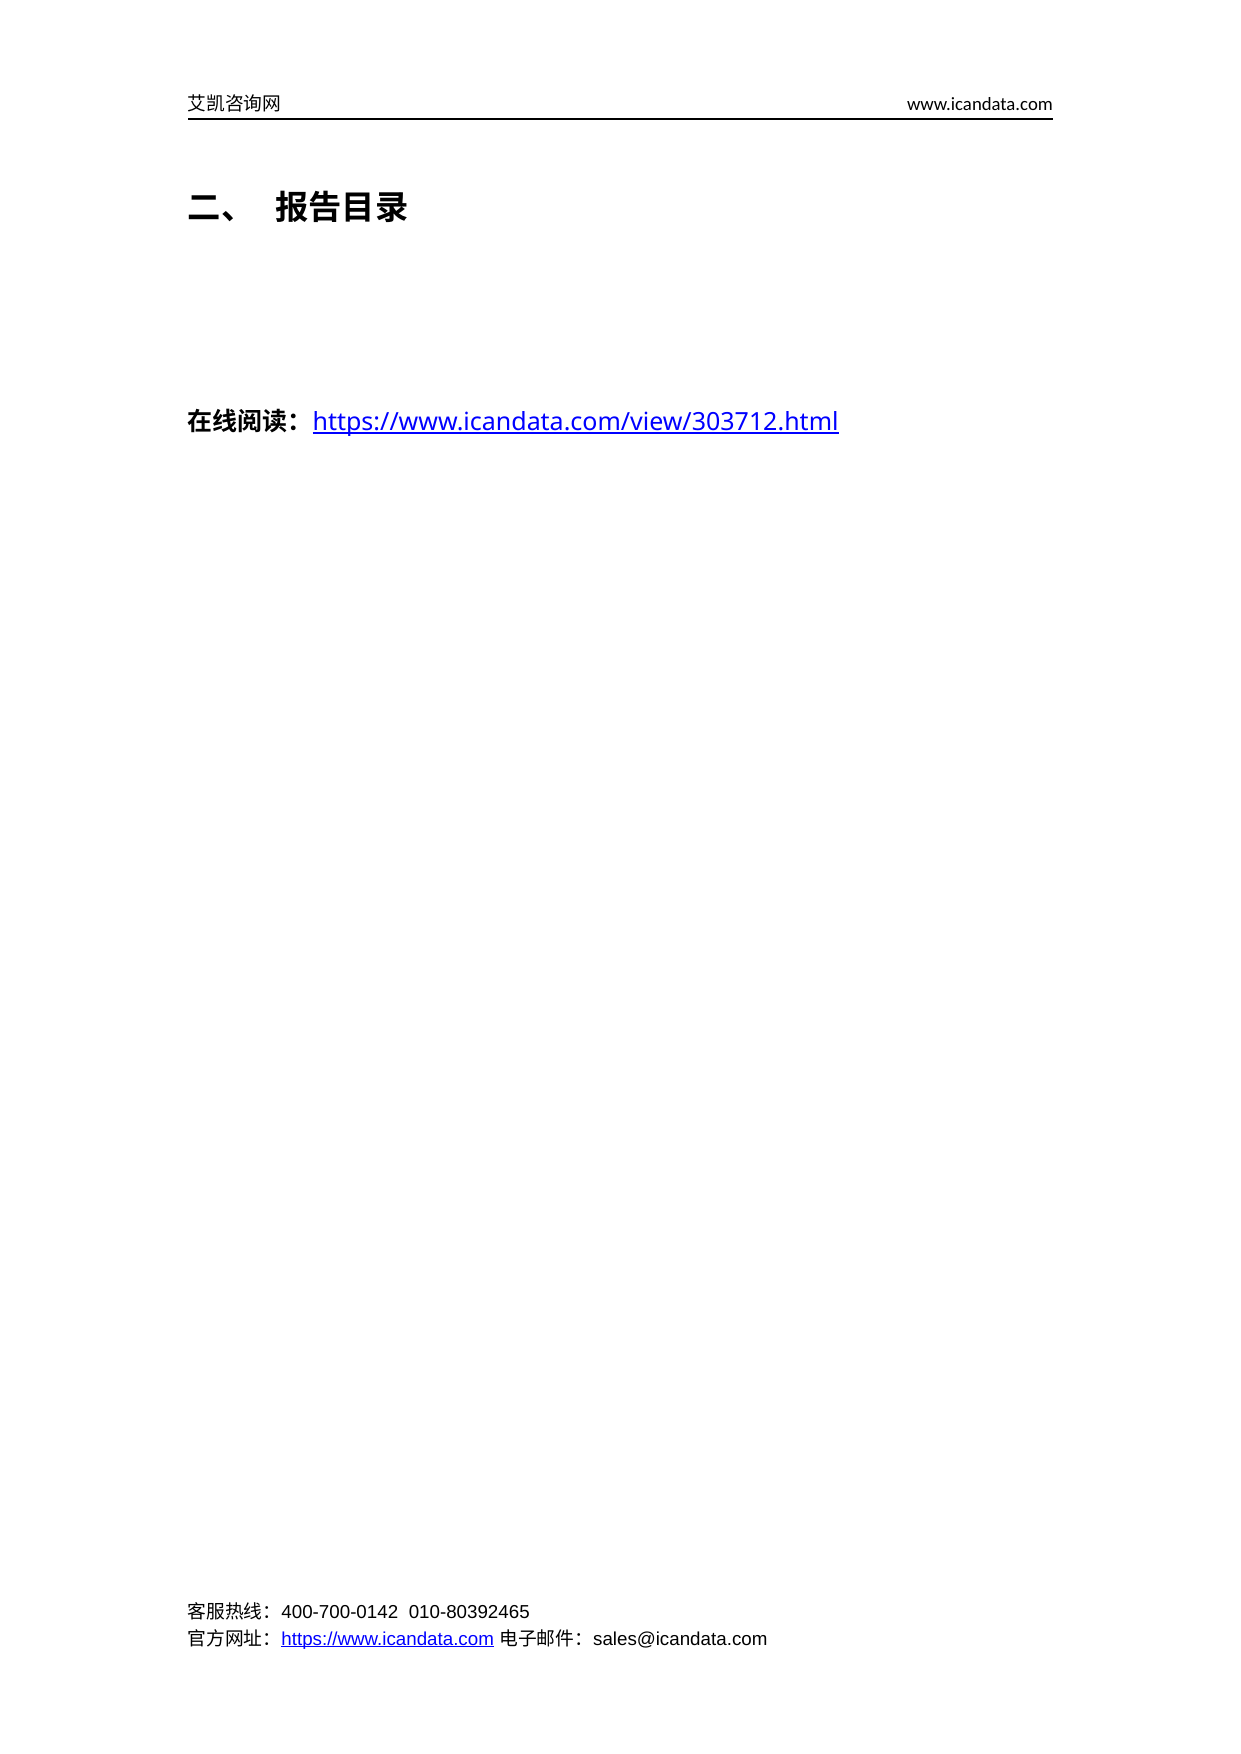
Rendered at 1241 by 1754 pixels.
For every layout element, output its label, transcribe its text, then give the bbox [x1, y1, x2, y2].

subtitle 报告目录 [187, 172, 1053, 237]
text 在线阅读：https://www.icandata.com/view/303712.html [187, 387, 1053, 452]
